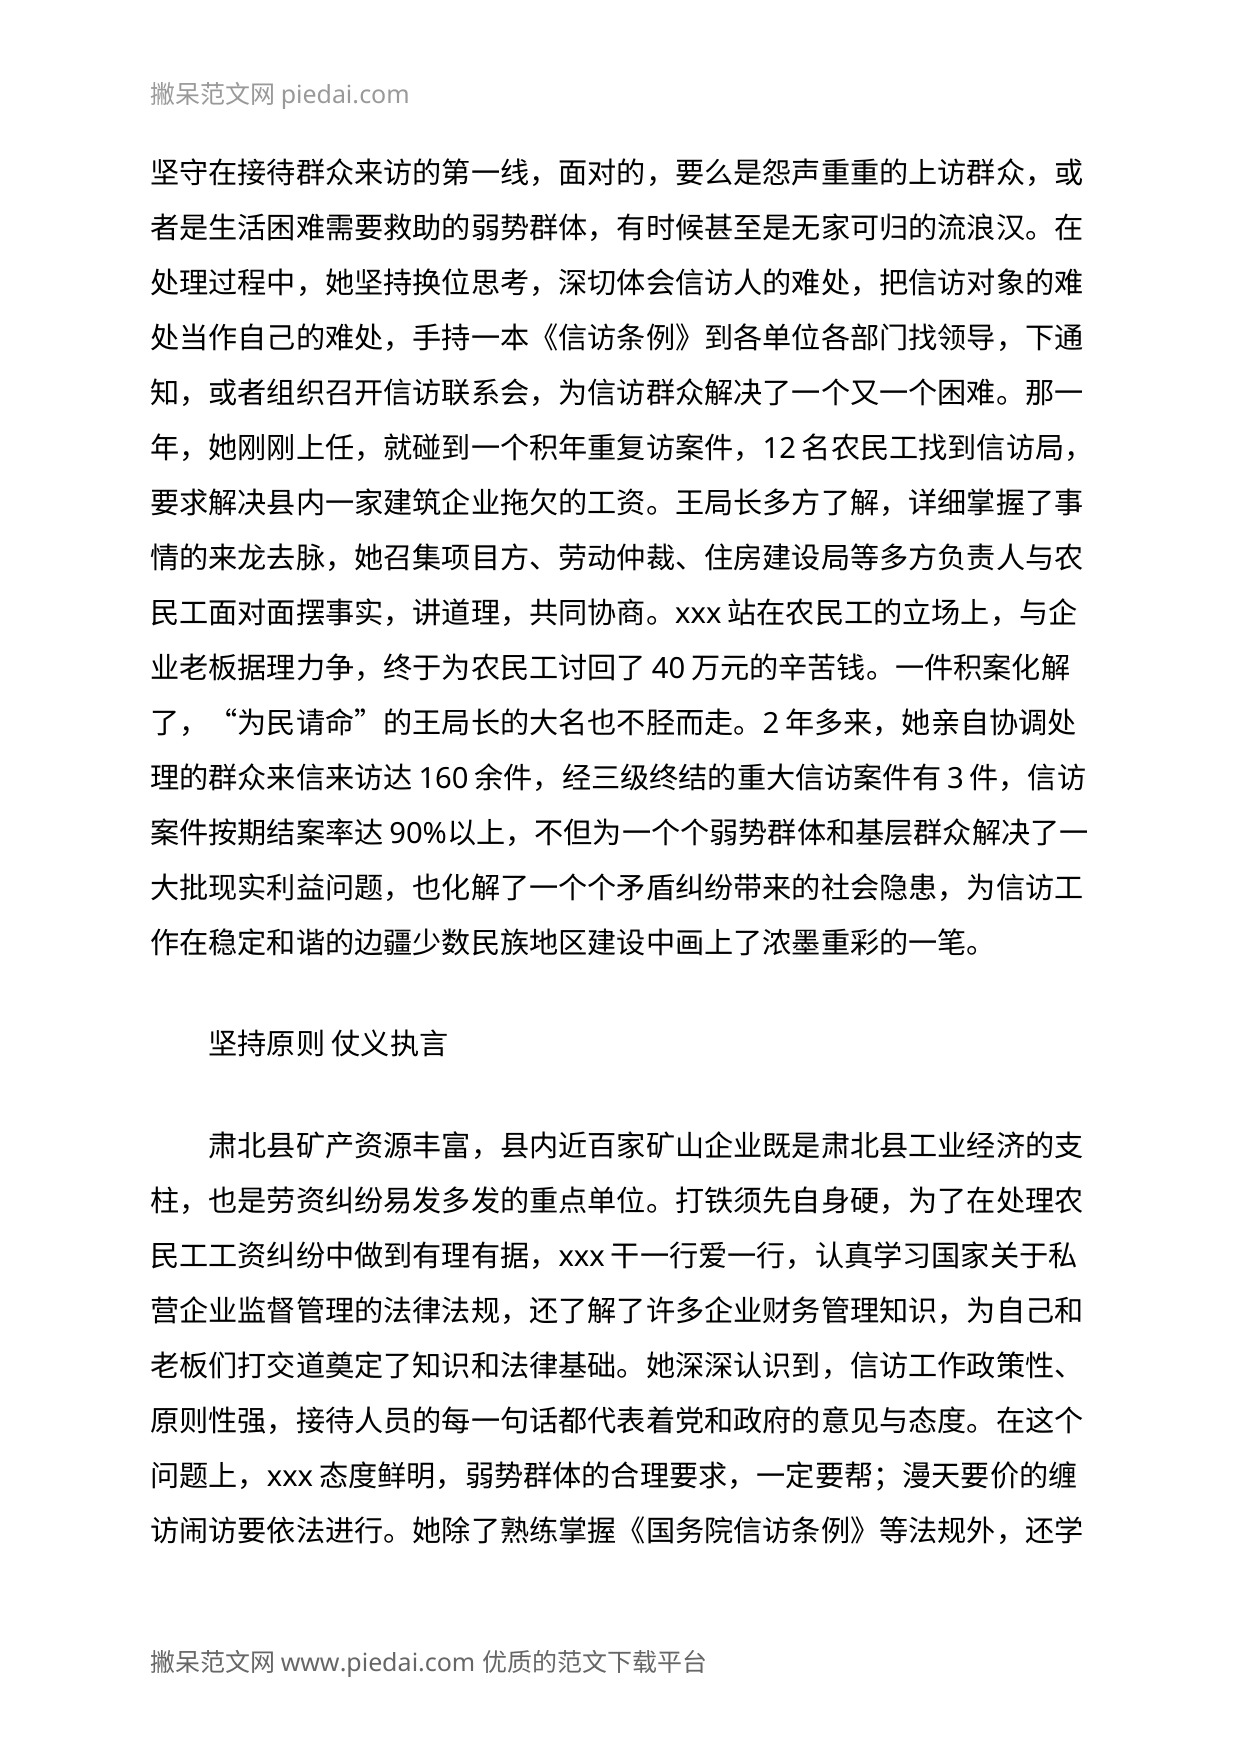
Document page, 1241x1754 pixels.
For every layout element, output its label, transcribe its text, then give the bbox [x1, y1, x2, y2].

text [150, 1123, 1090, 1549]
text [150, 150, 1090, 961]
text 坚持原则 仗义执言 [150, 1021, 1090, 1063]
